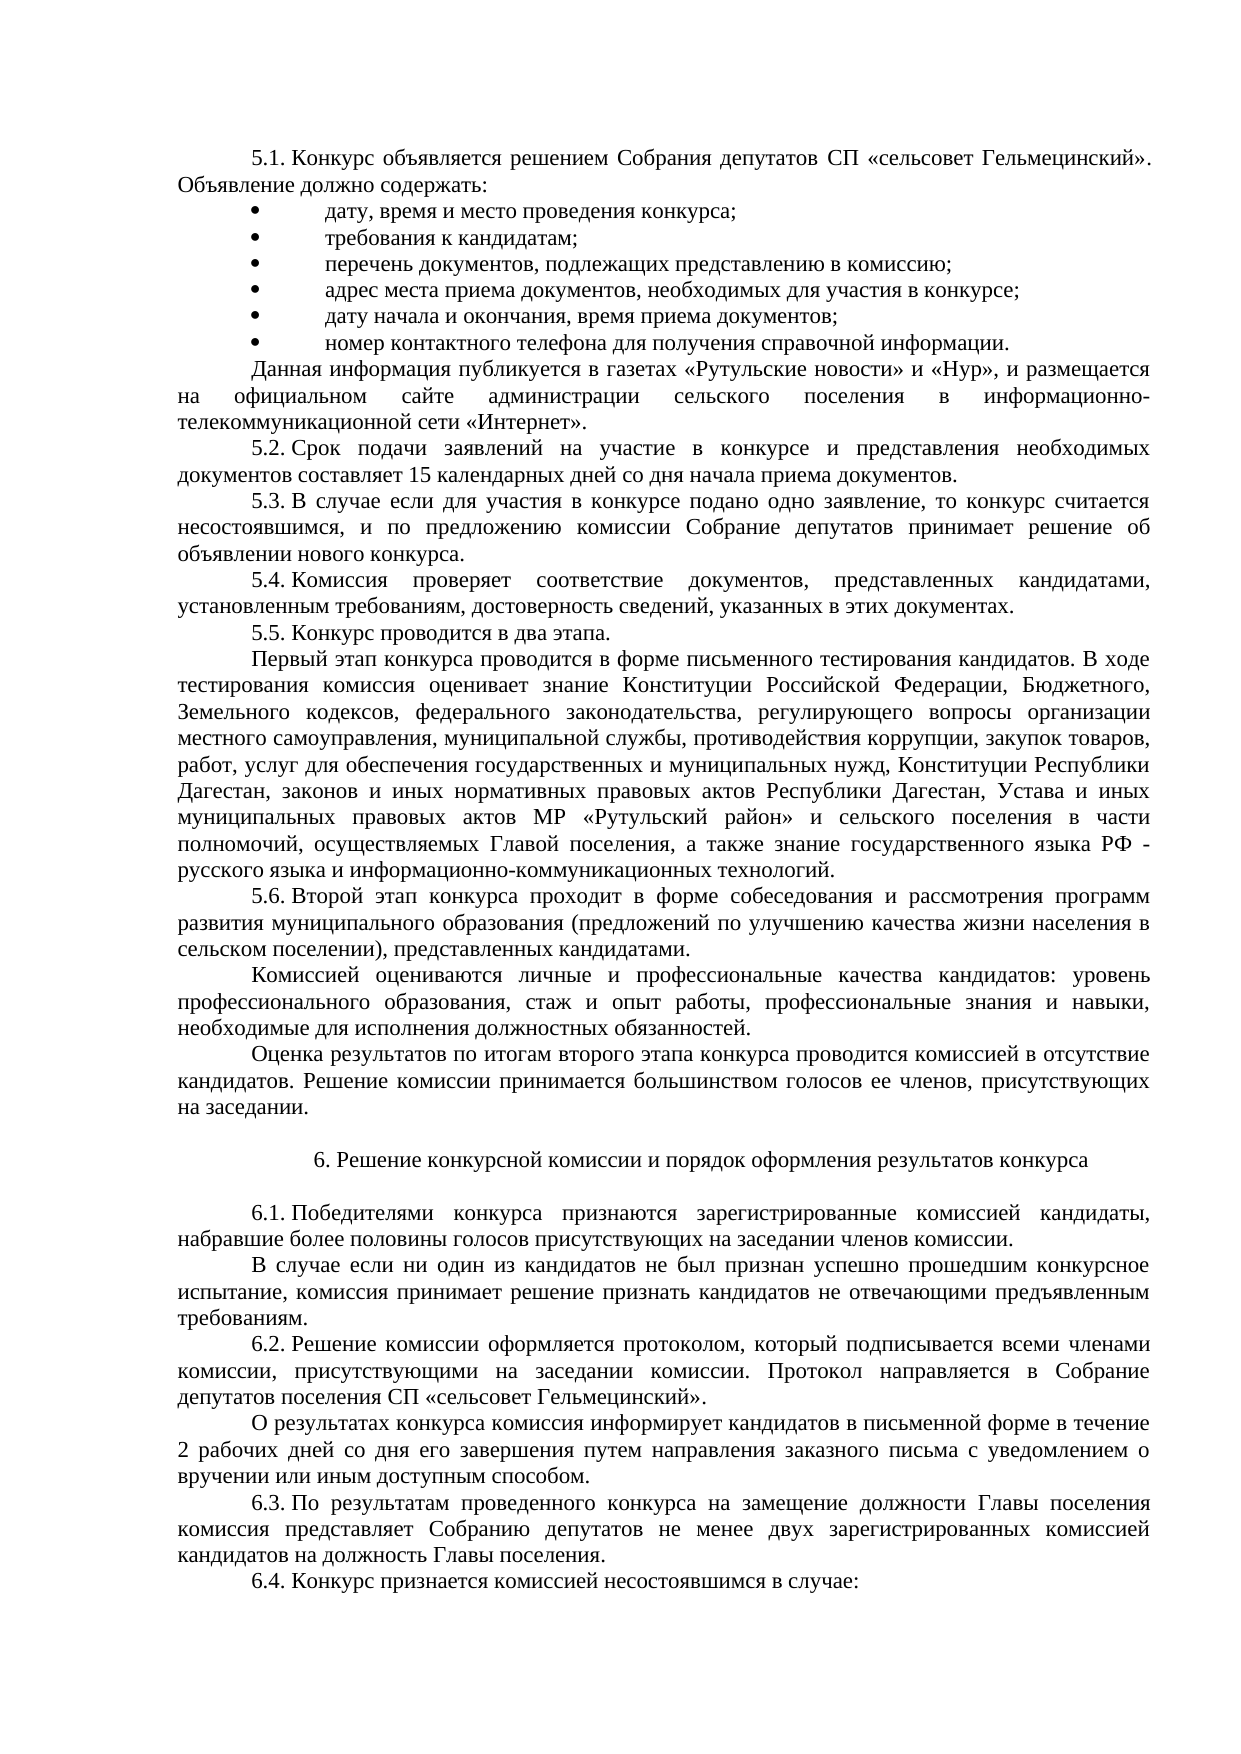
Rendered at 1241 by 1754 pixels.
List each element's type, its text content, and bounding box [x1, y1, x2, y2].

text 6.1. Победителями конкурса признаются зарегистрированные комиссией кандидаты, набравшие более половины голосов присутствующих на заседании членов комиссии. [177, 1199, 1152, 1251]
text 5.4. Комиссия проверяет соответствие документов, представленных кандидатами, установленным требованиям, достоверность сведений, указанных в этих документах. [177, 566, 1152, 619]
text 6.4. Конкурс признается комиссией несостоявшимся в случае: [177, 1568, 1152, 1594]
text В случае если ни один из кандидатов не был признан успешно прошедшим конкурсное испытание, комиссия принимает решение признать кандидатов не отвечающими предъявленным требованиям. [177, 1251, 1152, 1330]
text 5.6. Второй этап конкурса проходит в форме собеседования и рассмотрения программ развития муниципального образования (предложений по улучшению качества жизни населения в сельском поселении), представленных кандидатами. [177, 882, 1152, 961]
list дату начала и окончания, время приема документов; [177, 303, 1152, 329]
text 6.3. По результатам проведенного конкурса на замещение должности Главы поселения комиссия представляет Собранию депутатов не менее двух зарегистрированных комиссией кандидатов на должность Главы поселения. [177, 1488, 1152, 1568]
text Оценка результатов по итогам второго этапа конкурса проводится комиссией в отсутствие кандидатов. Решение комиссии принимается большинством голосов ее членов, присутствующих на заседании. [177, 1041, 1152, 1119]
text Данная информация публикуется в газетах «Рутульские новости» и «Нур», и размещается на официальном сайте администрации сельского поселения в информационно-телекоммуникационной сети «Интернет». [177, 355, 1152, 434]
text 5.3. В случае если для участия в конкурсе подано одно заявление, то конкурс считается несостоявшимся, и по предложению комиссии Собрание депутатов принимает решение об объявлении нового конкурса. [177, 487, 1152, 566]
text 6. Решение конкурсной комиссии и порядок оформления результатов конкурса [177, 1146, 1152, 1172]
text 5.1. Конкурс объявляется решением Собрания депутатов СП «сельсовет Гельмецинский». Объявление должно содержать: [177, 144, 1152, 197]
text О результатах конкурса комиссия информирует кандидатов в письменной форме в течение 2 рабочих дней со дня его завершения путем направления заказного письма с уведомлением о вручении или иным доступным способом. [177, 1409, 1152, 1488]
list требования к кандидатам; [177, 223, 1152, 250]
text 5.2. Срок подачи заявлений на участие в конкурсе и представления необходимых документов составляет 15 календарных дней со дня начала приема документов. [177, 434, 1152, 487]
list перечень документов, подлежащих представлению в комиссию; [177, 250, 1152, 276]
list номер контактного телефона для получения справочной информации. [177, 329, 1152, 355]
text Комиссией оцениваются личные и профессиональные качества кандидатов: уровень профессионального образования, стаж и опыт работы, профессиональные знания и навыки, необходимые для исполнения должностных обязанностей. [177, 961, 1152, 1041]
text 6.2. Решение комиссии оформляется протоколом, который подписывается всеми членами комиссии, присутствующими на заседании комиссии. Протокол направляется в Собрание депутатов поселения СП «сельсовет Гельмецинский». [177, 1330, 1152, 1409]
list адрес места приема документов, необходимых для участия в конкурсе; [177, 276, 1152, 303]
text Первый этап конкурса проводится в форме письменного тестирования кандидатов. В ходе тестирования комиссия оценивает знание Конституции Российской Федерации, Бюджетного, Земельного кодексов, федерального законодательства, регулирующего вопросы организации местного самоуправления, муниципальной службы, противодействия коррупции, закупок товаров, работ, услуг для обеспечения государственных и муниципальных нужд, Конституции Республики Дагестан, законов и иных нормативных правовых актов Республики Дагестан, Устава и иных муниципальных правовых актов МР «Рутульский район» и сельского поселения в части полномочий, осуществляемых Главой поселения, а также знание государственного языка РФ - русского языка и информационно-коммуникационных технологий. [177, 645, 1152, 882]
text 5.5. Конкурс проводится в два этапа. [177, 619, 1152, 645]
list дату, время и место проведения конкурса; [177, 197, 1152, 223]
